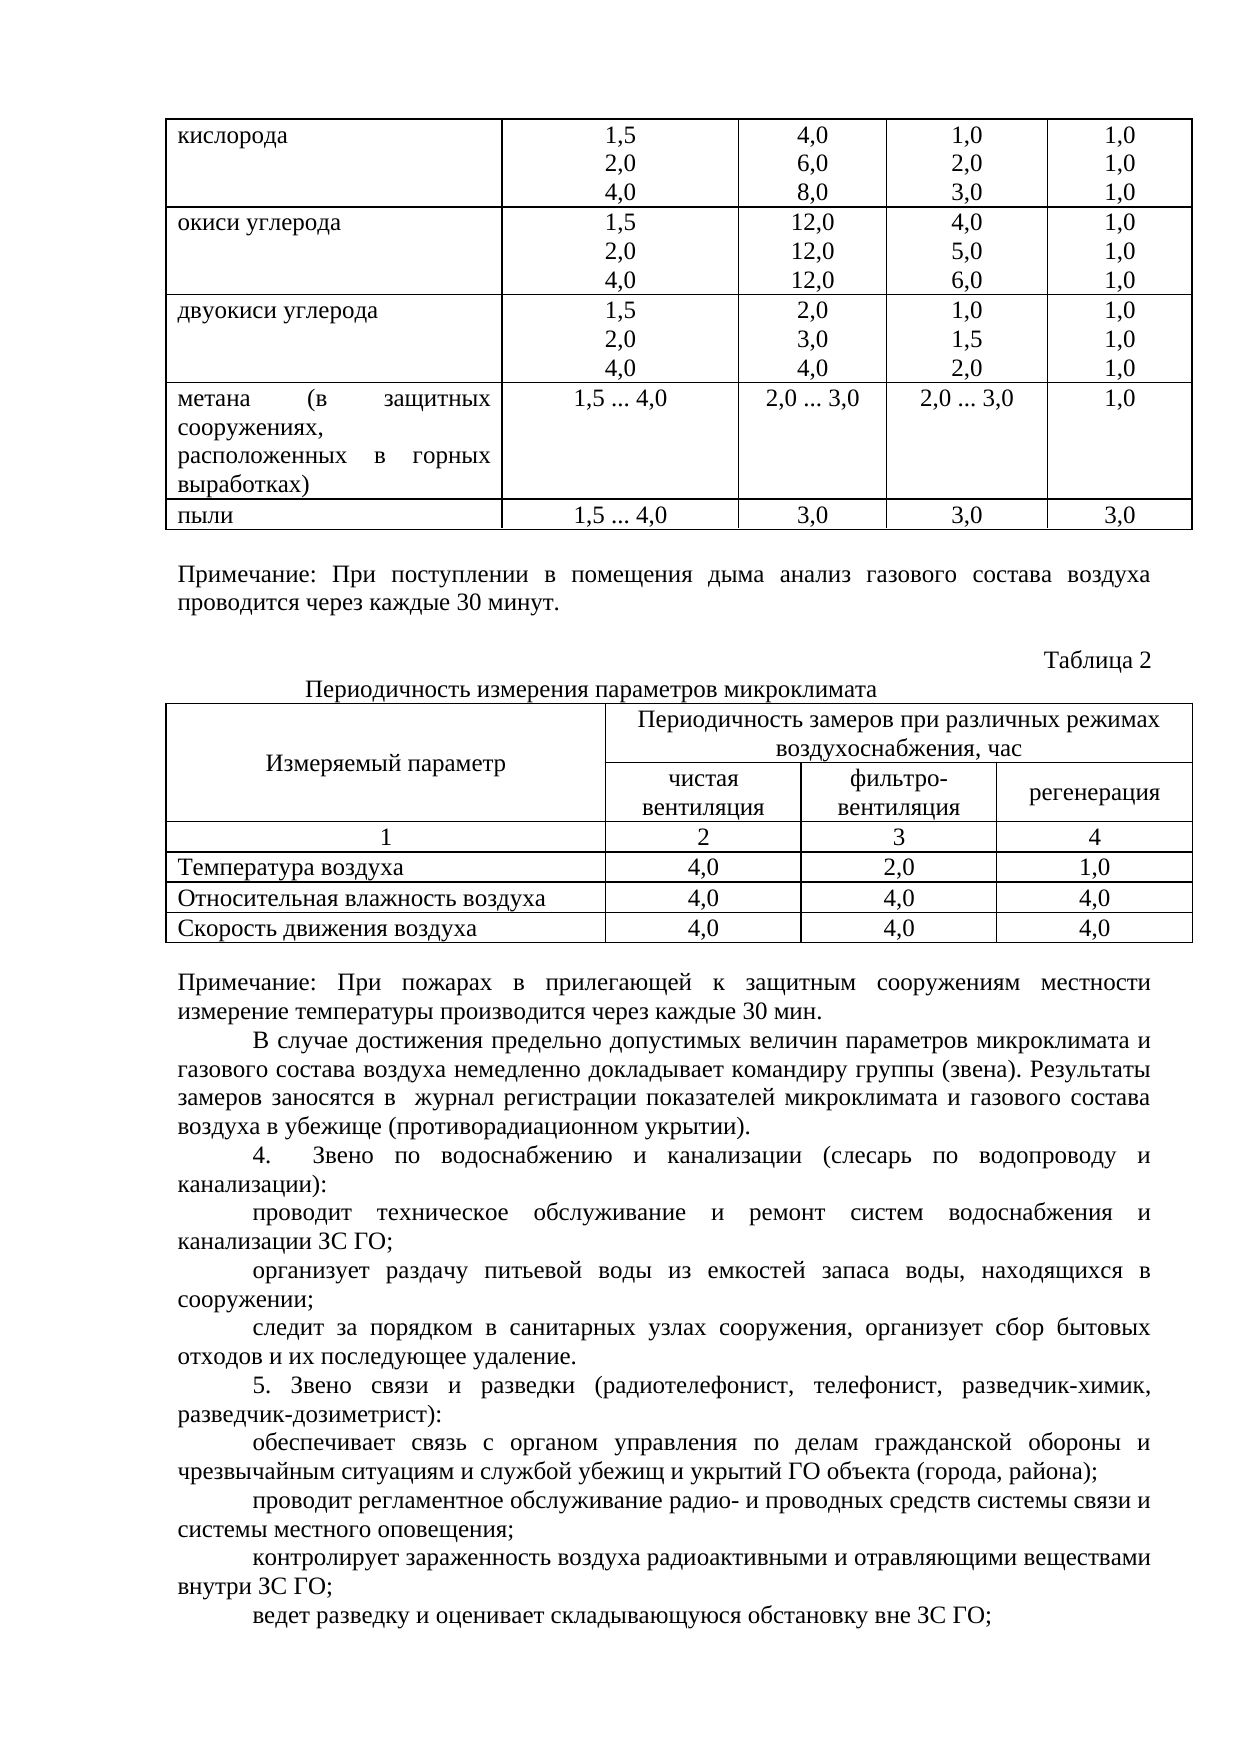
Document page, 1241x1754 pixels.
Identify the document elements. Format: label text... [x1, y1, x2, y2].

text Таблица 2 [31, 645, 1152, 674]
table_cell 1,0 1,0 1,0 [1048, 208, 1191, 294]
table_cell 3,0 [1048, 500, 1191, 528]
table_cell метана (в защитных сооружениях, расположенных в горных выработках) [167, 383, 501, 498]
table_header Измеряемый параметр [167, 704, 605, 821]
text 5. Звено связи и разведки (радиотелефонист, телефонист, разведчик-химик, разведчик-дозиметрист): [177, 1370, 1152, 1427]
table_cell 3 [802, 822, 996, 851]
text проводит техническое обслуживание и ремонт систем водоснабжения и канализации ЗС ГО; [177, 1197, 1152, 1255]
table_cell 3,0 [887, 500, 1047, 528]
text следит за порядком в санитарных узлах сооружения, организует сбор бытовых отходов и их последующее удаление. [177, 1312, 1152, 1370]
table_cell 1,5 2,0 4,0 [503, 295, 738, 382]
table_cell 2 [606, 822, 800, 851]
text контролирует зараженность воздуха радиоактивными и отравляющими веществами внутри ЗС ГО; [177, 1542, 1152, 1600]
table_cell Относительная влажность воздуха [167, 883, 605, 912]
text обеспечивает связь с органом управления по делам гражданской обороны и чрезвычайным ситуациям и службой убежищ и укрытий ГО объекта (города, района); [177, 1427, 1152, 1485]
table_cell 2,0 3,0 4,0 [739, 295, 886, 382]
table_cell 2,0 [802, 853, 996, 881]
table_cell 1,5 2,0 4,0 [503, 208, 738, 294]
table_cell 1,0 [1048, 383, 1191, 498]
table_cell 2,0 ... 3,0 [739, 383, 886, 498]
table_cell окиси углерода [167, 208, 501, 294]
table_cell фильтро- вентиляция [802, 763, 996, 821]
table_cell 4,0 [802, 883, 996, 912]
table_cell двуокиси углерода [167, 295, 501, 382]
table_cell пыли [167, 500, 501, 528]
table_cell 1,0 1,5 2,0 [887, 295, 1047, 382]
text ведет разведку и оценивает складывающуюся обстановку вне ЗС ГО; [177, 1600, 1152, 1629]
table_cell 3,0 [739, 500, 886, 528]
table_cell 1,0 1,0 1,0 [1048, 120, 1191, 206]
table_cell 4,0 [997, 913, 1192, 942]
table_cell 4,0 [802, 913, 996, 942]
table_cell 1 [167, 822, 605, 851]
table_cell 1,5 2,0 4,0 [503, 120, 738, 206]
table_cell Скорость движения воздуха [167, 913, 605, 942]
text В случае достижения предельно допустимых величин параметров микроклимата и газового состава воздуха немедленно докладывает командиру группы (звена). Результаты замеров заносятся в журнал регистрации показателей микроклимата и газового состава воздуха в убежище (противорадиационном укрытии). [177, 1025, 1152, 1140]
table_cell 4,0 5,0 6,0 [887, 208, 1047, 294]
table_cell 1,0 2,0 3,0 [887, 120, 1047, 206]
table_cell Температура воздуха [167, 853, 605, 881]
table_cell чистая вентиляция [606, 763, 800, 821]
table_cell 4,0 [606, 853, 800, 881]
text проводит регламентное обслуживание радио- и проводных средств системы связи и системы местного оповещения; [177, 1485, 1152, 1542]
table_cell 4,0 6,0 8,0 [739, 120, 886, 206]
table_cell 1,0 [997, 853, 1192, 881]
table_cell 4,0 [606, 913, 800, 942]
table_cell 4,0 [606, 883, 800, 912]
text Примечание: При поступлении в помещения дыма анализ газового состава воздуха проводится через каждые 30 минут. [177, 559, 1152, 616]
text Периодичность измерения параметров микроклимата [31, 674, 1152, 702]
text Примечание: При пожарах в прилегающей к защитным сооружениям местности измерение температуры производится через каждые 30 мин. [177, 967, 1152, 1025]
table_cell 4,0 [997, 883, 1192, 912]
table_cell 12,0 12,0 12,0 [739, 208, 886, 294]
text 4. Звено по водоснабжению и канализации (слесарь по водопроводу и канализации): [177, 1140, 1152, 1197]
table_cell регенерация [997, 763, 1192, 821]
table_cell 4 [997, 822, 1192, 851]
table_cell 1,5 ... 4,0 [503, 500, 738, 528]
table_cell 1,0 1,0 1,0 [1048, 295, 1191, 382]
table_cell 1,5 ... 4,0 [503, 383, 738, 498]
table_header Периодичность замеров при различных режимах воздухоснабжения, час [606, 704, 1192, 762]
table_cell 2,0 ... 3,0 [887, 383, 1047, 498]
table_cell кислорода [167, 120, 501, 206]
text организует раздачу питьевой воды из емкостей запаса воды, находящихся в сооружении; [177, 1255, 1152, 1312]
